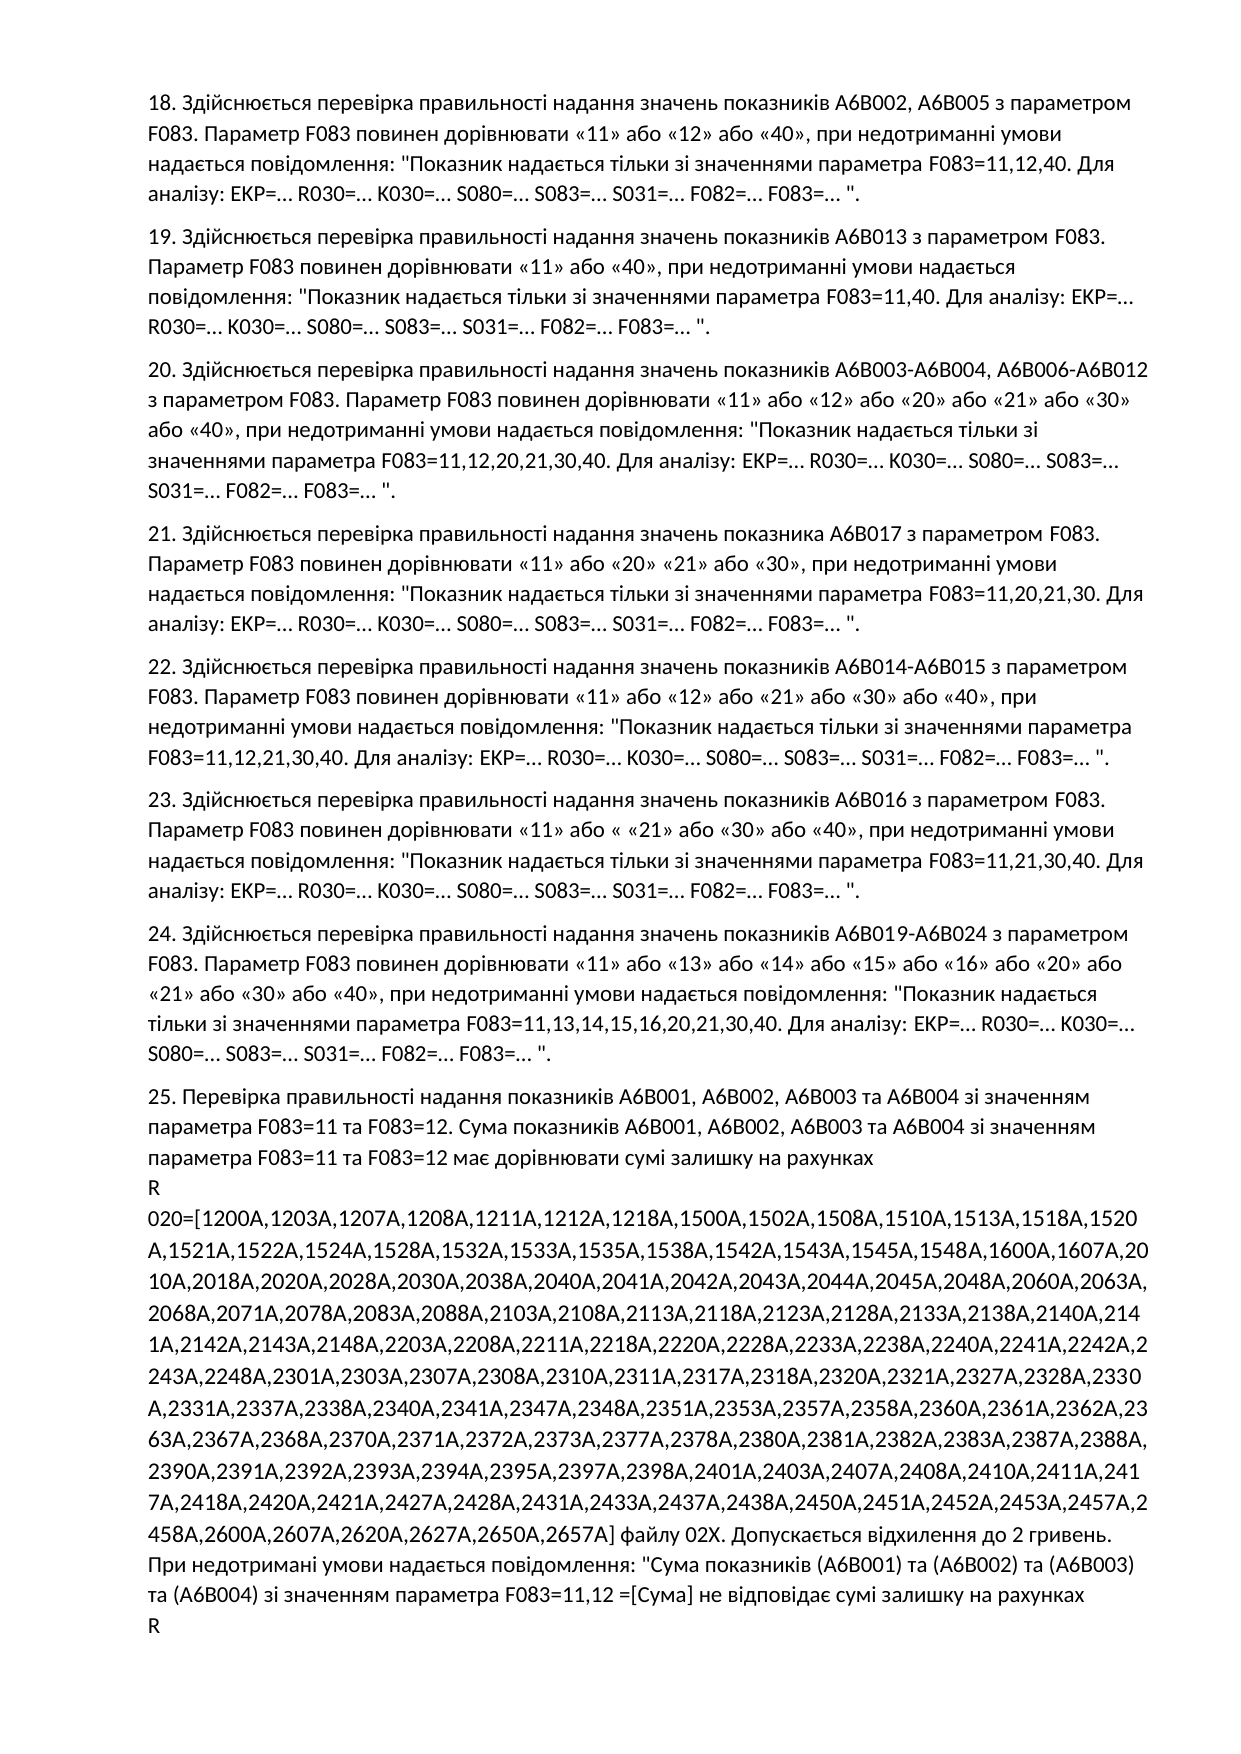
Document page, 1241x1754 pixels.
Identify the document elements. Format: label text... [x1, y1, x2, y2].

text 20. Здійснюється перевірка правильності надання значень показників A6B003-A6B004, A6B006-A6B012 з параметром F083. Параметр F083 повинен дорівнювати «11» або «12» або «20» або «21» або «30» або «40», при недотриманні умови надається повідомлення: "Показник надається тільки зі значеннями параметра F083=11,12,20,21,30,40. Для аналізу: EKP=… R030=… K030=… S080=… S083=… S031=… F082=… F083=… ". [148, 355, 1152, 504]
text 22. Здійснюється перевірка правильності надання значень показників A6B014-A6B015 з параметром F083. Параметр F083 повинен дорівнювати «11» або «12» або «21» або «30» або «40», при недотриманні умови надається повідомлення: "Показник надається тільки зі значеннями параметра F083=11,12,21,30,40. Для аналізу: EKP=… R030=… K030=… S080=… S083=… S031=… F082=… F083=… ". [148, 652, 1152, 771]
text 23. Здійснюється перевірка правильності надання значень показників A6B016 з параметром F083. Параметр F083 повинен дорівнювати «11» або « «21» або «30» або «40», при недотриманні умови надається повідомлення: "Показник надається тільки зі значеннями параметра F083=11,21,30,40. Для аналізу: EKP=… R030=… K030=… S080=… S083=… S031=… F082=… F083=… ". [148, 785, 1152, 904]
text 24. Здійснюється перевірка правильності надання значень показників A6B019-A6B024 з параметром F083. Параметр F083 повинен дорівнювати «11» або «13» або «14» або «15» або «16» або «20» або «21» або «30» або «40», при недотриманні умови надається повідомлення: "Показник надається тільки зі значеннями параметра F083=11,13,14,15,16,20,21,30,40. Для аналізу: EKP=… R030=… K030=… S080=… S083=… S031=… F082=… F083=… ". [148, 919, 1152, 1068]
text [148, 1082, 1152, 1639]
text 19. Здійснюється перевірка правильності надання значень показників A6B013 з параметром F083. Параметр F083 повинен дорівнювати «11» або «40», при недотриманні умови надається повідомлення: "Показник надається тільки зі значеннями параметра F083=11,40. Для аналізу: EKP=… R030=… K030=… S080=… S083=… S031=… F082=… F083=… ". [148, 222, 1152, 341]
text 18. Здійснюється перевірка правильності надання значень показників A6B002, A6B005 з параметром F083. Параметр F083 повинен дорівнювати «11» або «12» або «40», при недотриманні умови надається повідомлення: "Показник надається тільки зі значеннями параметра F083=11,12,40. Для аналізу: EKP=… R030=… K030=… S080=… S083=… S031=… F082=… F083=… ". [148, 88, 1152, 207]
text 21. Здійснюється перевірка правильності надання значень показника A6B017 з параметром F083. Параметр F083 повинен дорівнювати «11» або «20» «21» або «30», при недотриманні умови надається повідомлення: "Показник надається тільки зі значеннями параметра F083=11,20,21,30. Для аналізу: EKP=… R030=… K030=… S080=… S083=… S031=… F082=… F083=… ". [148, 519, 1152, 637]
